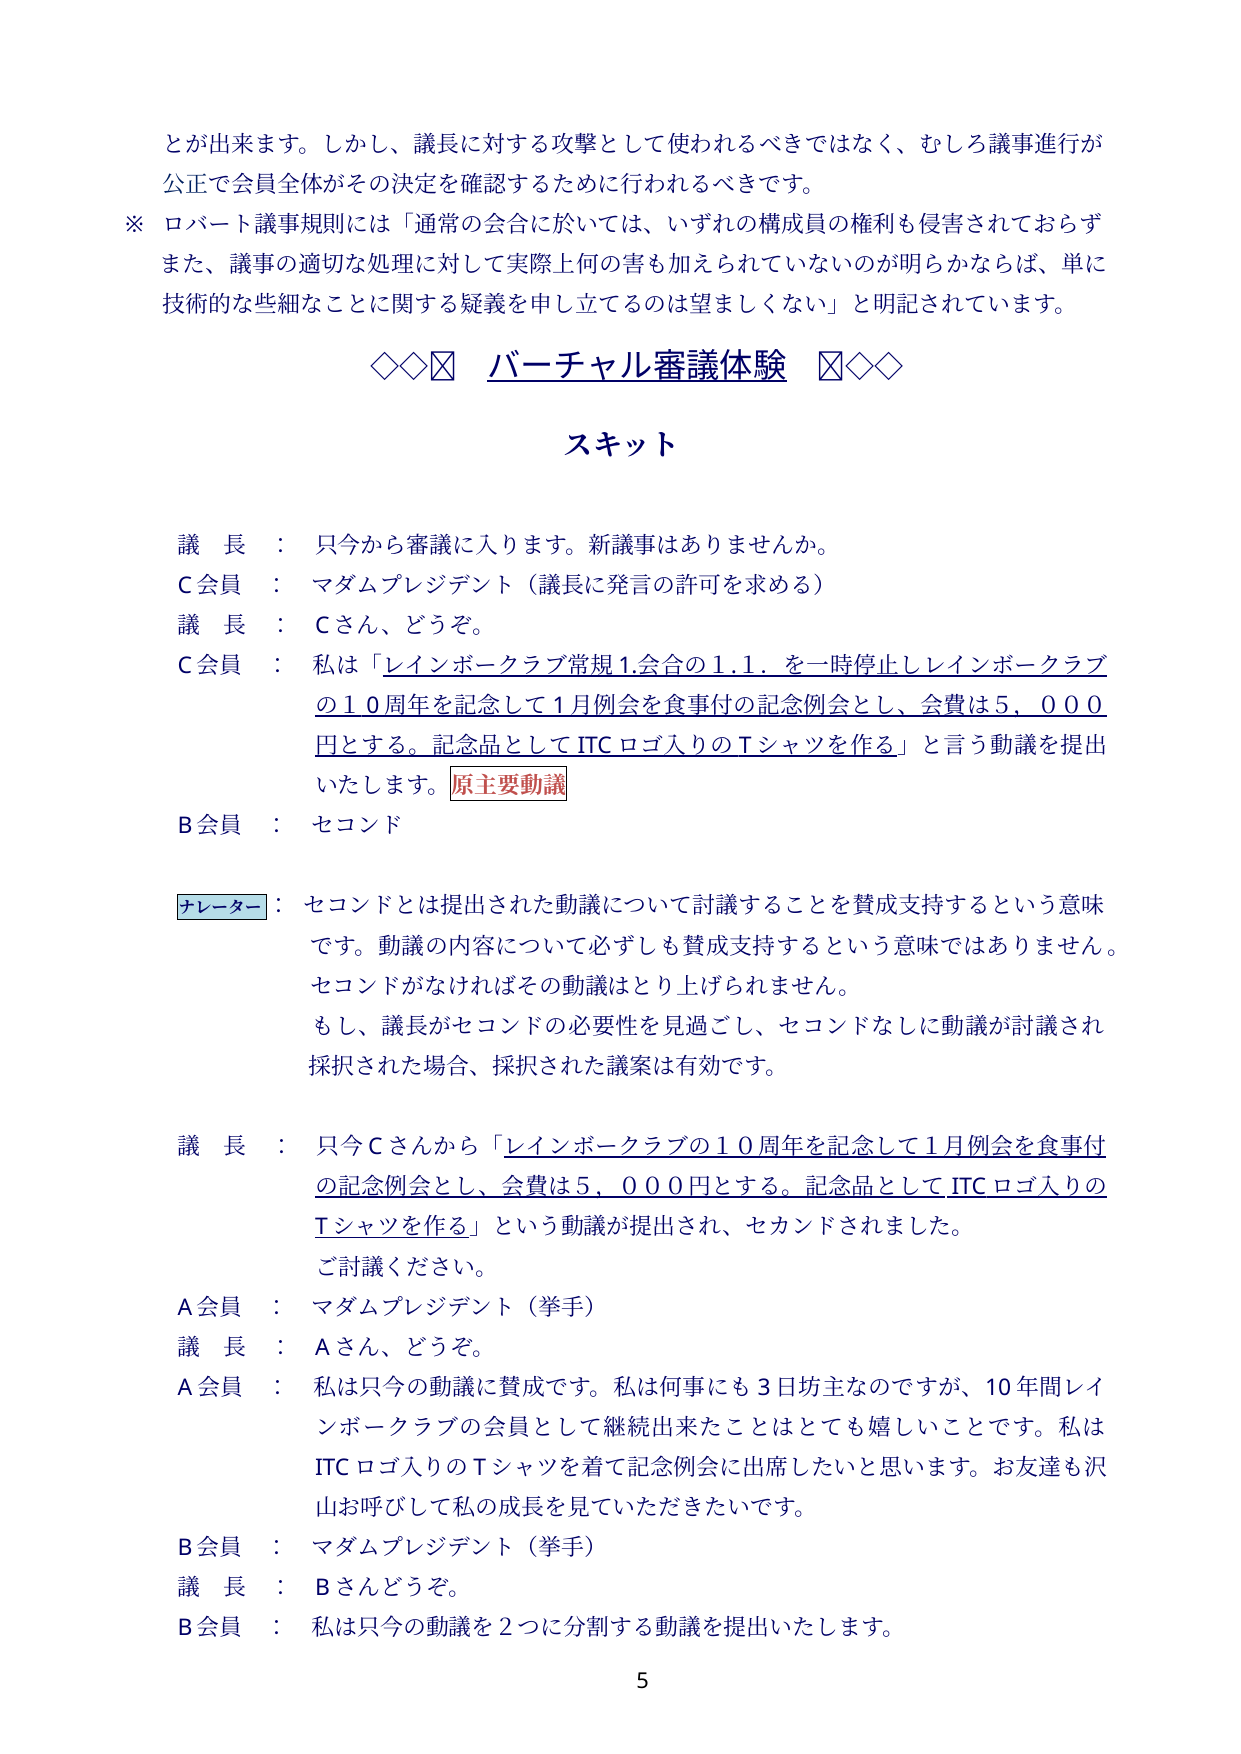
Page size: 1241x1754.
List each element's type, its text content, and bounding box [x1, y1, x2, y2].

text ご討議ください。 [315, 1245, 1107, 1285]
text B会員 ： マダムプレジデント（挙手） [177, 1526, 1107, 1566]
text また、議事の適切な処理に対して実際上何の害も加えられていないのが明らかならば、単に技術的な些細なことに関する疑義を申し立てるのは望ましくない」と明記されています。 [118, 242, 1107, 323]
list ロバート議事規則には「通常の会合に於いては、いずれの構成員の権利も侵害されておらず [125, 202, 1107, 242]
text 議 長 ： Aさん、どうぞ。 [177, 1325, 1107, 1365]
text C会員 ： 私は「レインボークラブ常規1.会合の１.１．を一時停止しレインボークラブの１0周年を記念して1月例会を食事付の記念例会とし、会費は５，０００円とする。記念品としてITCロゴ入りのTシャツを作る」と言う動議を提出いたします。原主要動議 [177, 643, 1107, 804]
text ナレーター ： セコンドとは提出された動議について討議することを賛成支持するという意味です。動議の内容について必ずしも賛成支持するという意味ではありません。セコンドがなければその動議はとり上げられません。 [177, 884, 1107, 1004]
text C会員 ： マダムプレジデント（議長に発言の許可を求める） [177, 563, 1107, 603]
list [125, 122, 1107, 202]
text もし、議長がセコンドの必要性を見過ごし、セコンドなしに動議が討議され採択された場合、採択された議案は有効です。 [125, 1004, 1107, 1084]
text A会員 ： 私は只今の動議に賛成です。私は何事にも3日坊主なのですが、10年間レインボークラブの会員として継続出来たことはとても嬉しいことです。私はITCロゴ入りのTシャツを着て記念例会に出席したいと思います。お友達も沢山お呼びして私の成長を見ていただきたいです。 [177, 1365, 1107, 1526]
text A会員 ： マダムプレジデント（挙手） [177, 1285, 1107, 1325]
text スキット [177, 403, 1107, 483]
text 議 長 ： 只今Cさんから「レインボークラブの１０周年を記念して１月例会を食事付の記念例会とし、会費は５，０００円とする。記念品としてITCロゴ入りのTシャツを作る」という動議が提出され、セカンドされました。 [177, 1125, 1107, 1245]
text ◇◇ バーチャル審議体験 ◇◇ [118, 323, 1107, 403]
text 議 長 ： Cさん、どうぞ。 [177, 603, 1107, 643]
text 議 長 ： Bさんどうぞ。 [177, 1566, 1107, 1606]
text 議 長 ： 只今から審議に入ります。新議事はありませんか。 [177, 523, 1107, 563]
text B会員 ： セコンド [177, 804, 1107, 844]
text B会員 ： 私は只今の動議を２つに分割する動議を提出いたします。 [177, 1606, 1107, 1646]
